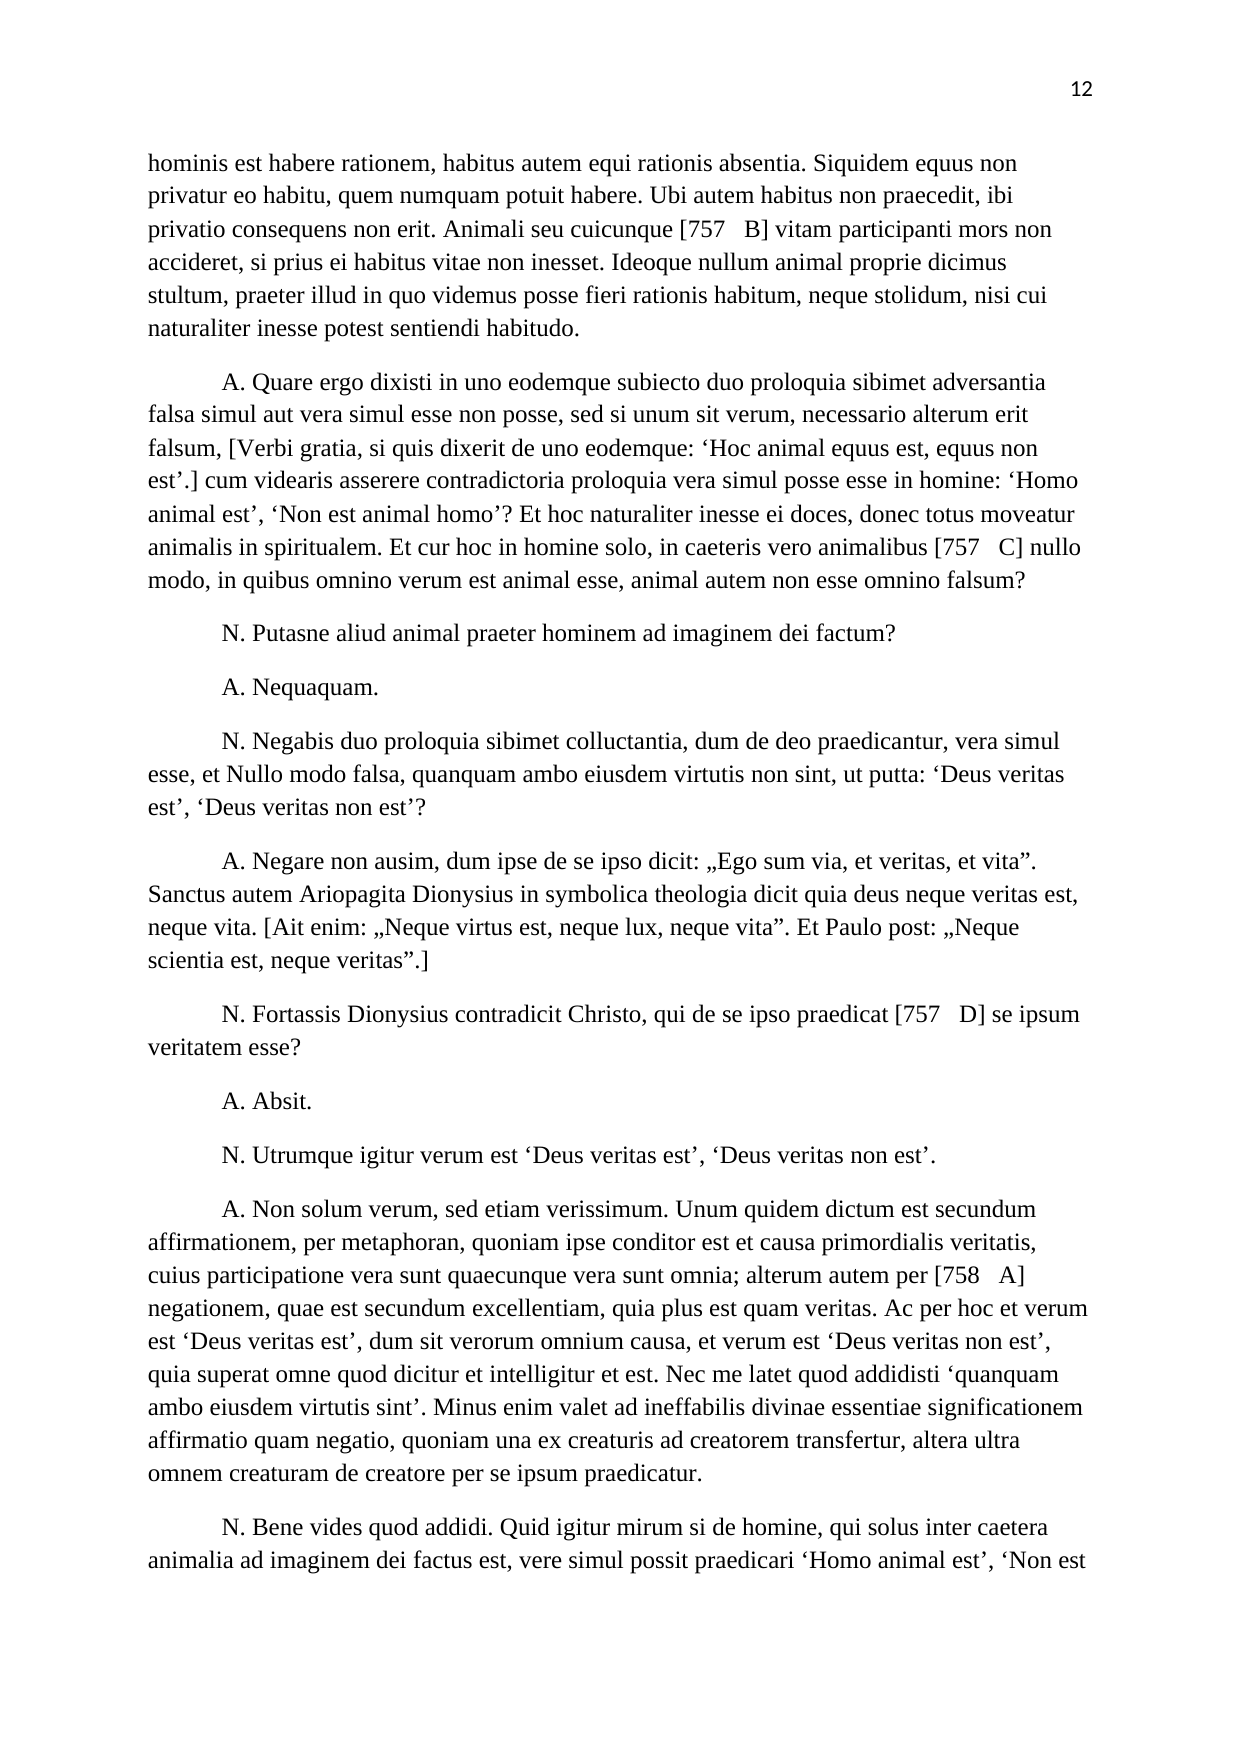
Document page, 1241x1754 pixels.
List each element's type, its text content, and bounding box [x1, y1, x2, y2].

text N. Fortassis Dionysius contradicit Christo, qui de se ipso praedicat [757 D] se ipsum veritatem esse? [148, 999, 1093, 1061]
text A. Absit. [148, 1086, 1093, 1115]
text N. Negabis duo proloquia sibimet colluctantia, dum de deo praedicantur, vera simul esse, et Nullo modo falsa, quanquam ambo eiusdem virtutis non sint, ut putta: ‘Deus veritas est’, ‘Deus veritas non est’? [148, 726, 1093, 821]
text A. Quare ergo dixisti in uno eodemque subiecto duo proloquia sibimet adversantia falsa simul aut vera simul esse non posse, sed si unum sit verum, necessario alterum erit falsum, [Verbi gratia, si quis dixerit de uno eodemque: ‘Hoc animal equus est, equus non est’.] cum videaris asserere contradictoria proloquia vera simul posse esse in homine: ‘Homo animal est’, ‘Non est animal homo’? Et hoc naturaliter inesse ei doces, donec totus moveatur animalis in spiritualem. Et cur hoc in homine solo, in caeteris vero animalibus [757 C] nullo modo, in quibus omnino verum est animal esse, animal autem non esse omnino falsum? [148, 367, 1093, 593]
text A. Nequaquam. [148, 672, 1093, 701]
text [148, 148, 1093, 341]
text A. Non solum verum, sed etiam verissimum. Unum quidem dictum est secundum affirmationem, per metaphoran, quoniam ipse conditor est et causa primordialis veritatis, cuius participatione vera sunt quaecunque vera sunt omnia; alterum autem per [758 A] negationem, quae est secundum excellentiam, quia plus est quam veritas. Ac per hoc et verum est ‘Deus veritas est’, dum sit verorum omnium causa, et verum est ‘Deus veritas non est’, quia superat omne quod dicitur et intelligitur et est. Nec me latet quod addidisti ‘quanquam ambo eiusdem virtutis sint’. Minus enim valet ad ineffabilis divinae essentiae significationem affirmatio quam negatio, quoniam una ex creaturis ad creatorem transfertur, altera ultra omnem creaturam de creatore per se ipsum praedicatur. [148, 1194, 1093, 1487]
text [148, 1512, 1093, 1573]
text N. Putasne aliud animal praeter hominem ad imaginem dei factum? [148, 618, 1093, 647]
text N. Utrumque igitur verum est ‘Deus veritas est’, ‘Deus veritas non est’. [148, 1140, 1093, 1168]
text A. Negare non ausim, dum ipse de se ipso dicit: „Ego sum via, et veritas, et vita”. Sanctus autem Ariopagita Dionysius in symbolica theologia dicit quia deus neque veritas est, neque vita. [Ait enim: „Neque virtus est, neque lux, neque vita”. Et Paulo post: „Neque scientia est, neque veritas”.] [148, 846, 1093, 974]
